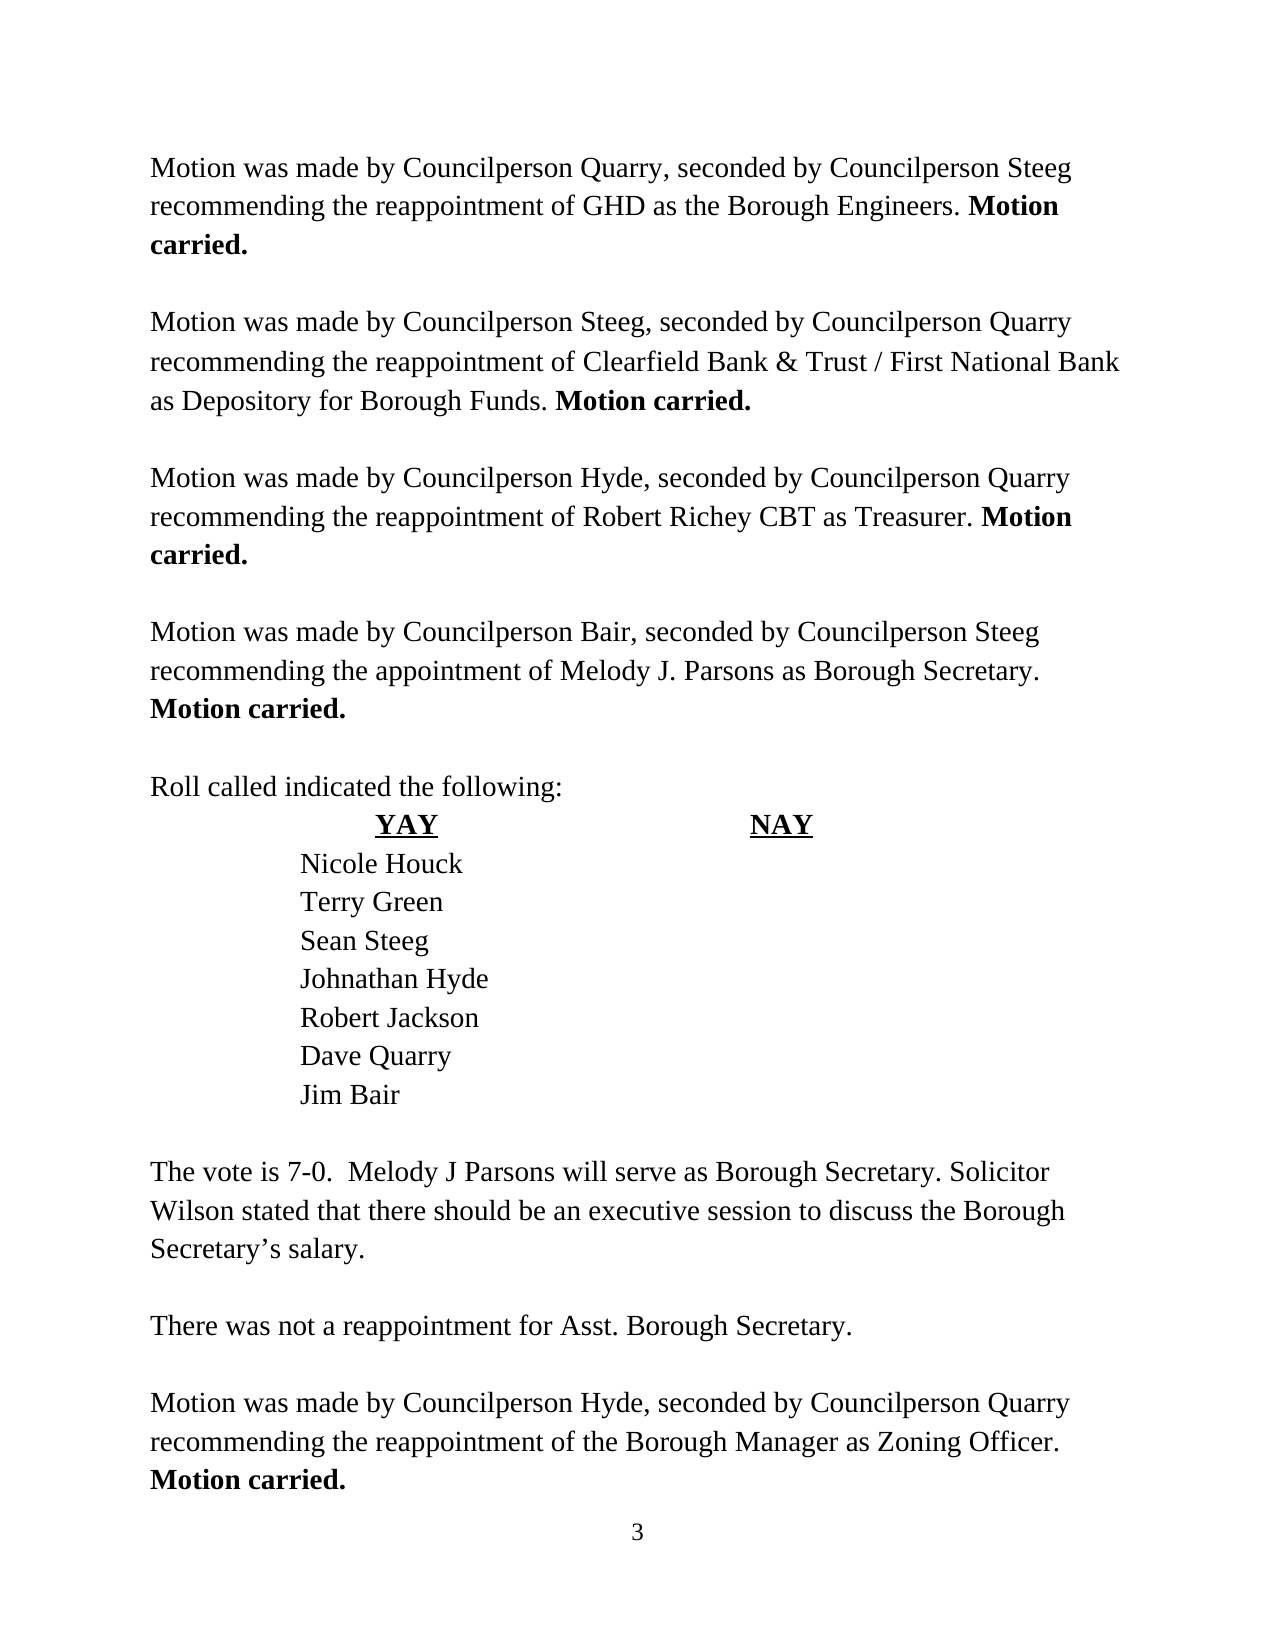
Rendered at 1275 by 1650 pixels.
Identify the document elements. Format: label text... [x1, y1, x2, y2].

text Johnathan Hyde [150, 961, 1125, 995]
text Motion was made by Councilperson Hyde, seconded by Councilperson Quarry recommending the reappointment of Robert Richey CBT as Treasurer. Motion carried. [150, 460, 1125, 571]
text Motion was made by Councilperson Steeg, seconded by Councilperson Quarry recommending the reappointment of Clearfield Bank & Trust / First National Bank as Depository for Borough Funds. Motion carried. [150, 304, 1125, 417]
text YAY NAY [150, 807, 1125, 841]
text Roll called indicated the following: [150, 769, 1125, 802]
text Motion was made by Councilperson Hyde, seconded by Councilperson Quarry recommending the reappointment of the Borough Manager as Zoning Officer. Motion carried. [150, 1385, 1125, 1496]
text Terry Green [150, 884, 1125, 918]
text Motion was made by Councilperson Quarry, seconded by Councilperson Steeg recommending the reappointment of GHD as the Borough Engineers. Motion carried. [150, 150, 1125, 261]
text Sean Steeg [150, 923, 1125, 956]
text Robert Jackson [150, 1000, 1125, 1033]
text Dave Quarry [150, 1038, 1125, 1072]
text Nicole Houck [150, 846, 1125, 879]
text The vote is 7-0. Melody J Parsons will serve as Borough Secretary. Solicitor Wilson stated that there should be an executive session to discuss the Borough Secretary’s salary. [150, 1154, 1125, 1265]
text Motion was made by Councilperson Bair, seconded by Councilperson Steeg recommending the appointment of Melody J. Parsons as Borough Secretary. Motion carried. [150, 614, 1125, 725]
text Jim Bair [150, 1077, 1125, 1111]
text There was not a reappointment for Asst. Borough Secretary. [150, 1308, 1125, 1342]
